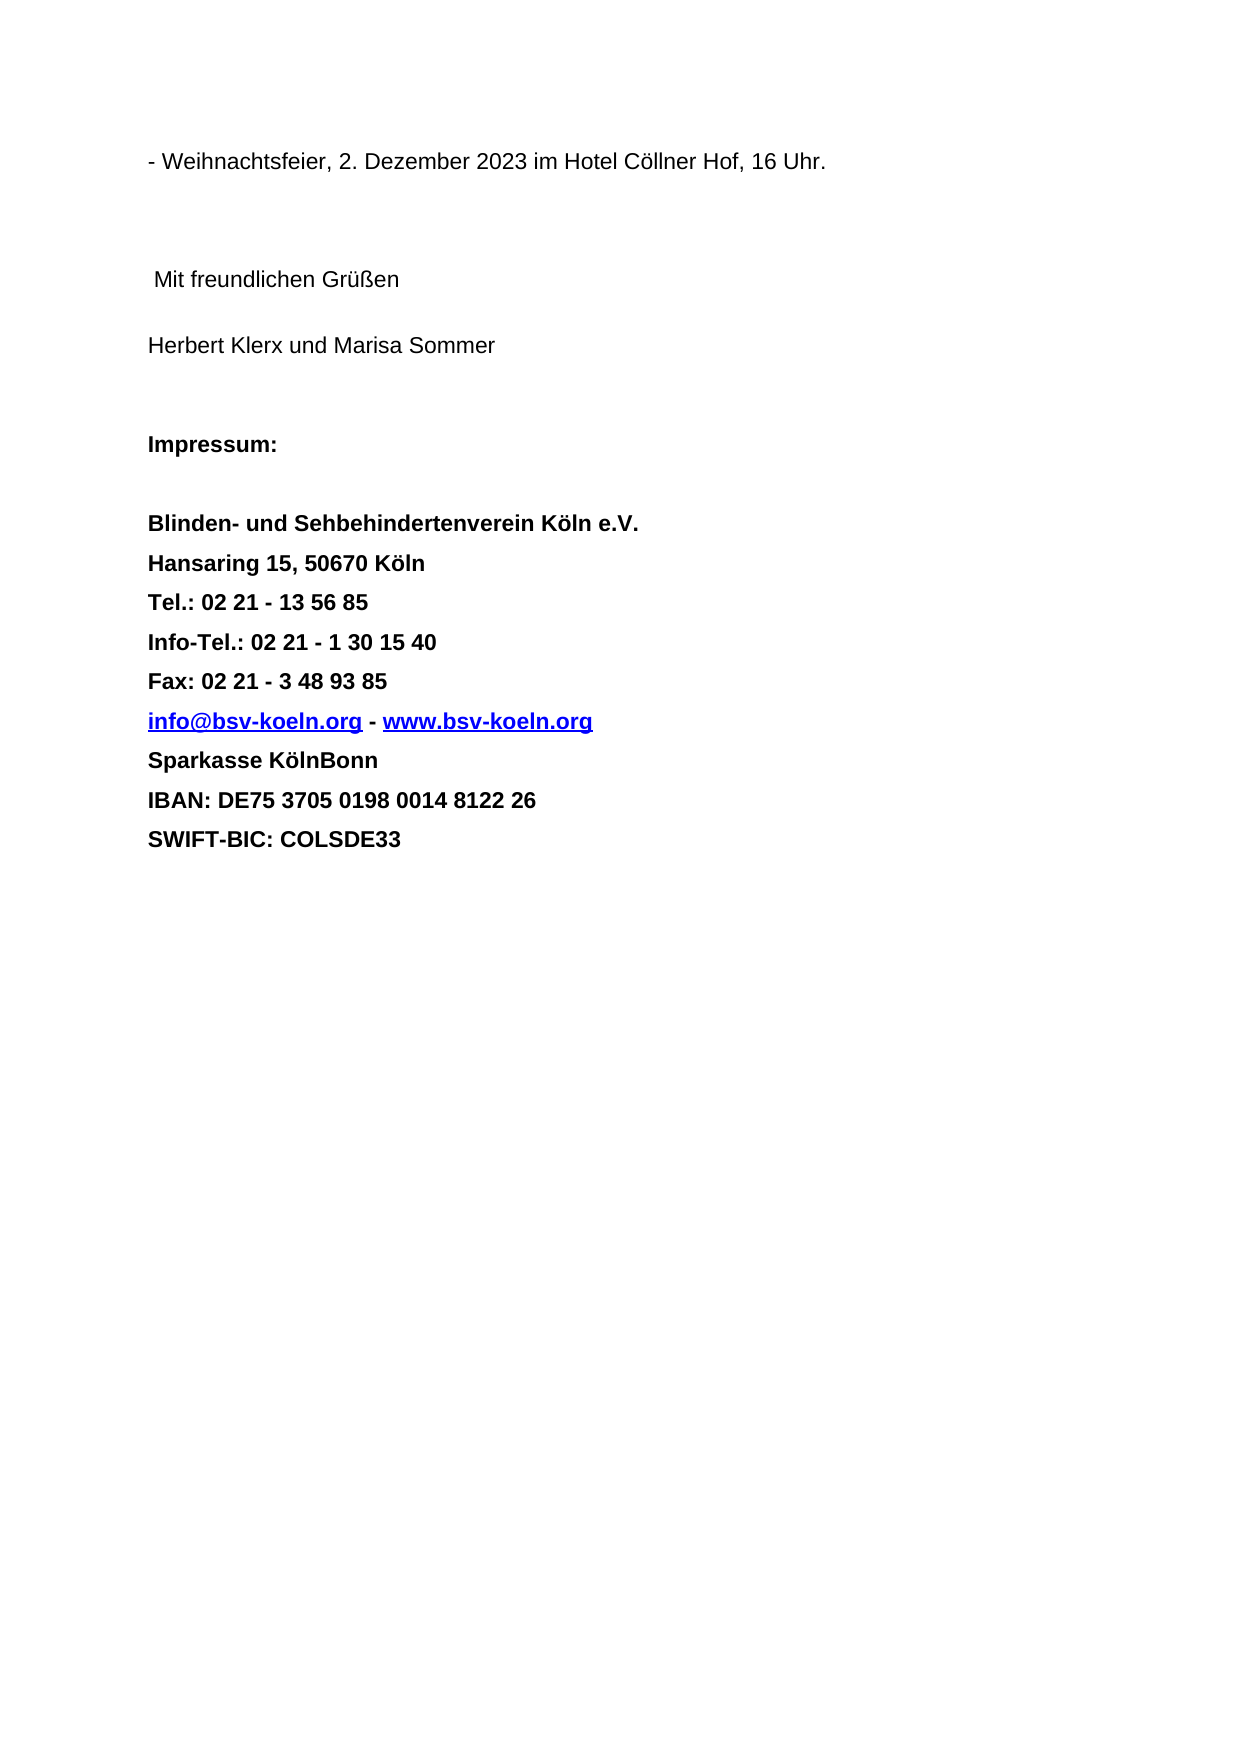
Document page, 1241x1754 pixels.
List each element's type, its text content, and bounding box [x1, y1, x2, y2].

text Hansaring 15, 50670 Köln [148, 550, 1093, 576]
text Sparkasse KölnBonn [148, 747, 1093, 773]
text info@bsv-koeln.org - www.bsv-koeln.org [148, 708, 1093, 734]
text Info-Tel.: 02 21 - 1 30 15 40 [148, 629, 1093, 655]
text Tel.: 02 21 - 13 56 85 [148, 589, 1093, 616]
text SWIFT-BIC: COLSDE33 [148, 826, 1093, 852]
text Herbert Klerx und Marisa Sommer [148, 306, 1093, 386]
text Impressum: [148, 431, 1093, 458]
text Blinden- und Sehbehindertenverein Köln e.V. [148, 510, 1093, 537]
text - Weihnachtsfeier, 2. Dezember 2023 im Hotel Cöllner Hof, 16 Uhr. [148, 148, 1093, 174]
text Mit freundlichen Grüßen [153, 266, 1122, 292]
text IBAN: DE75 3705 0198 0014 8122 26 [148, 787, 1093, 813]
text Fax: 02 21 - 3 48 93 85 [148, 668, 1093, 694]
